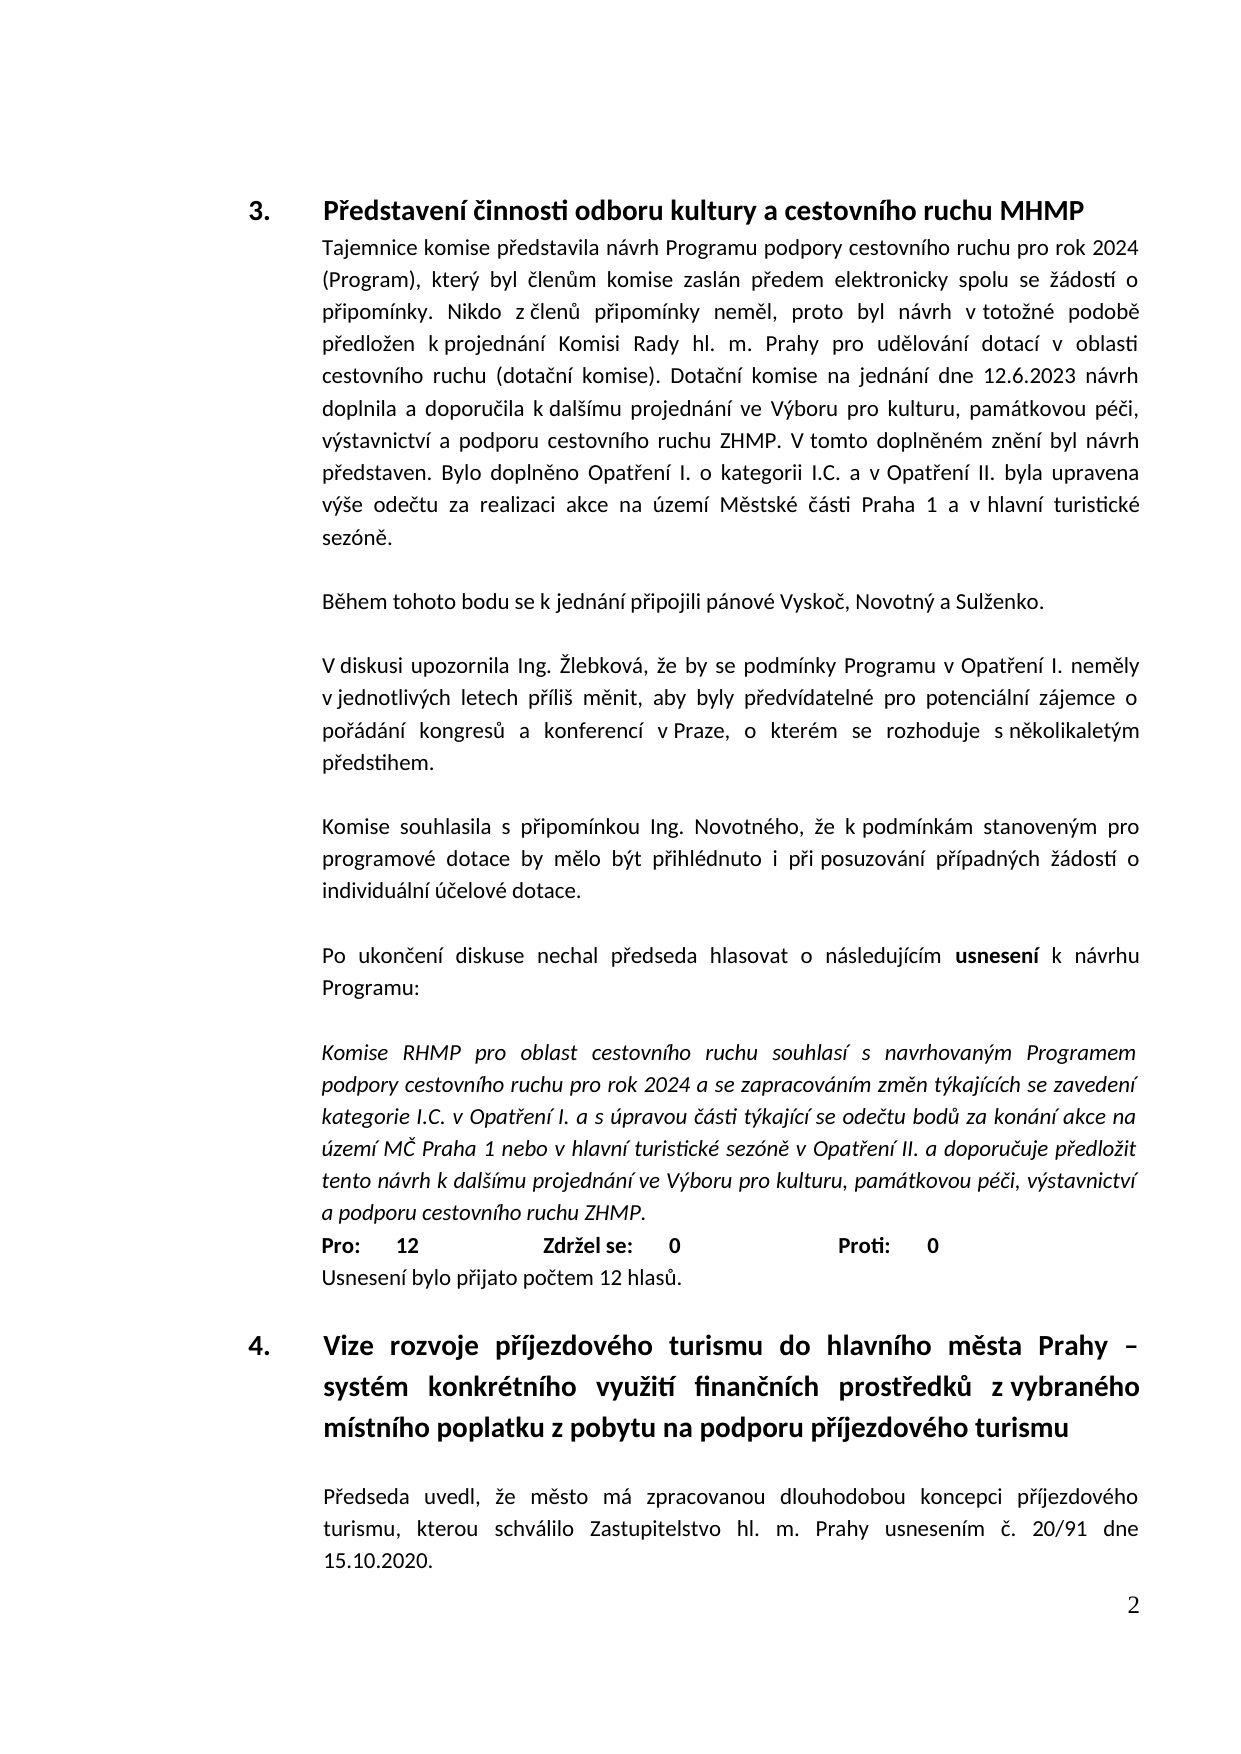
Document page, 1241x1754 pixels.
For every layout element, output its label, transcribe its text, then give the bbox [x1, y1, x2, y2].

text Komise souhlasila s připomínkou Ing. Novotného, že k podmínkám stanoveným pro programové dotace by mělo být přihlédnuto i při posuzování případných žádostí o individuální účelové dotace. [322, 812, 1140, 905]
text Během tohoto bodu se k jednání připojili pánové Vyskoč, Novotný a Sulženko. [322, 587, 1140, 615]
list Předseda uvedl, že město má zpracovanou dlouhodobou koncepci příjezdového turismu, kterou schválilo Zastupitelstvo hl. m. Prahy usnesením č. 20/91 dne 15.10.2020. [323, 1482, 1140, 1575]
text Usnesení bylo přijato počtem 12 hlasů. [321, 1263, 1140, 1291]
text Tajemnice komise představila návrh Programu podpory cestovního ruchu pro rok 2024 (Program), který byl členům komise zaslán předem elektronicky spolu se žádostí o připomínky. Nikdo z členů připomínky neměl, proto byl návrh v totožné podobě předložen k projednání Komisi Rady hl. m. Prahy pro udělování dotací v oblasti cestovního ruchu (dotační komise). Dotační komise na jednání dne 12.6.2023 návrh doplnila a doporučila k dalšímu projednání ve Výboru pro kulturu, památkovou péči, výstavnictví a podporu cestovního ruchu ZHMP. V tomto doplněném znění byl návrh představen. Bylo doplněno Opatření I. o kategorii I.C. a v Opatření II. byla upravena výše odečtu za realizaci akce na území Městské části Praha 1 a v hlavní turistické sezóně. [322, 233, 1140, 551]
text Komise RHMP pro oblast cestovního ruchu souhlasí s navrhovaným Programem podpory cestovního ruchu pro rok 2024 a se zapracováním změn týkajících se zavedení kategorie I.C. v Opatření I. a s úpravou části týkající se odečtu bodů za konání akce na území MČ Praha 1 nebo v hlavní turistické sezóně v Opatření II. a doporučuje předložit tento návrh k dalšímu projednání ve Výboru pro kulturu, památkovou péči, výstavnictví a podporu cestovního ruchu ZHMP. [321, 1038, 1140, 1227]
list Vize rozvoje příjezdového turismu do hlavního města Prahy – systém konkrétního využití finančních prostředků z vybraného místního poplatku z pobytu na podporu příjezdového turismu [248, 1327, 1140, 1445]
text V diskusi upozornila Ing. Žlebková, že by se podmínky Programu v Opatření I. neměly v jednotlivých letech příliš měnit, aby byly předvídatelné pro potenciální zájemce o pořádání kongresů a konferencí v Praze, o kterém se rozhoduje s několikaletým předstihem. [322, 651, 1140, 776]
text Po ukončení diskuse nechal předseda hlasovat o následujícím usnesení k návrhu Programu: [322, 941, 1140, 1001]
list Představení činnosti odboru kultury a cestovního ruchu MHMP [248, 192, 1140, 228]
text Pro: 12 Zdržel se: 0 Proti: 0 [321, 1231, 1140, 1259]
